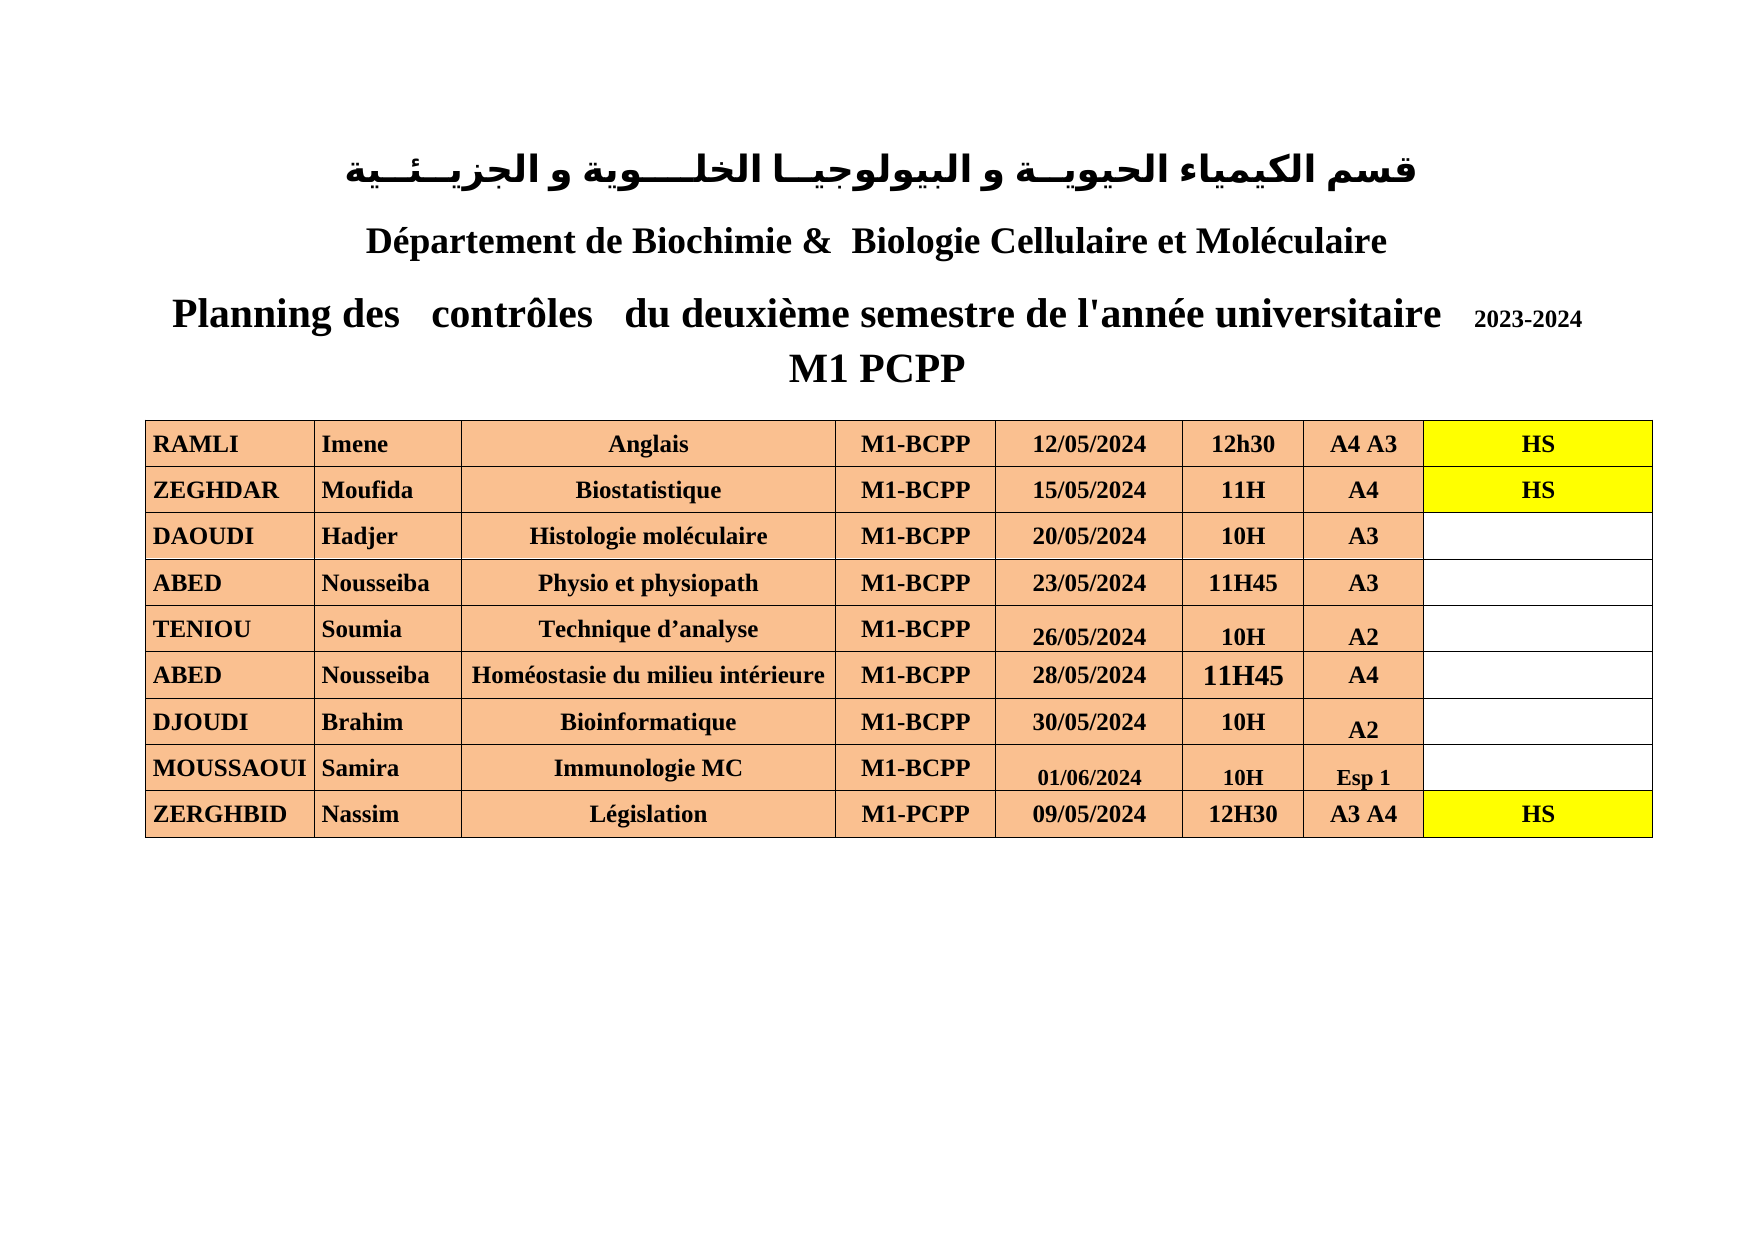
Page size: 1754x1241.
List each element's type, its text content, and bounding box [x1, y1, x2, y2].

table_header 12/05/2024 [996, 421, 1182, 466]
table_cell A3 A4 [1304, 791, 1423, 837]
table_cell Soumia [315, 606, 461, 651]
table_cell 30/05/2024 [996, 699, 1182, 744]
table_cell Brahim [315, 699, 461, 744]
table_cell DJOUDI [146, 699, 314, 744]
table_cell Histologie moléculaire [462, 513, 835, 558]
table_cell M1-BCPP [836, 467, 995, 512]
table_cell Homéostasie du milieu intérieure [462, 652, 835, 698]
table_cell A2 [1304, 606, 1423, 651]
table_header Imene [315, 421, 461, 466]
text قسم الكيمياء الحيويــة و البيولوجيــا الخلــــوية و الجزيــئــية [148, 148, 1606, 191]
text Planning des contrôles du deuxième semestre de l'année universitaire 2023-2024 M1 PCPP [148, 288, 1606, 391]
table_cell 26/05/2024 [996, 606, 1182, 651]
table_cell Samira [315, 745, 461, 790]
table_cell 15/05/2024 [996, 467, 1182, 512]
table_cell [1424, 652, 1652, 698]
table_cell [1424, 699, 1652, 744]
table_cell 10H [1183, 513, 1303, 558]
table_cell Technique d’analyse [462, 606, 835, 651]
table_cell Esp 1 [1304, 745, 1423, 790]
table_cell ABED [146, 560, 314, 605]
table_cell ZERGHBID [146, 791, 314, 837]
table_cell 10H [1183, 745, 1303, 790]
table_cell A2 [1304, 699, 1423, 744]
table_cell [1424, 745, 1652, 790]
table_cell TENIOU [146, 606, 314, 651]
table_cell M1-BCPP [836, 606, 995, 651]
table_cell 10H [1183, 699, 1303, 744]
table_cell Moufida [315, 467, 461, 512]
table_header 12h30 [1183, 421, 1303, 466]
table_cell 23/05/2024 [996, 560, 1182, 605]
table_cell Bioinformatique [462, 699, 835, 744]
table_cell M1-BCPP [836, 745, 995, 790]
text Département de Biochimie & Biologie Cellulaire et Moléculaire [148, 218, 1606, 261]
table_cell ZEGHDAR [146, 467, 314, 512]
table_cell 01/06/2024 [996, 745, 1182, 790]
table_header M1-BCPP [836, 421, 995, 466]
table_cell M1-PCPP [836, 791, 995, 837]
table_cell A4 [1304, 467, 1423, 512]
table_cell Physio et physiopath [462, 560, 835, 605]
table_header Anglais [462, 421, 835, 466]
table_cell 28/05/2024 [996, 652, 1182, 698]
table_cell [1424, 606, 1652, 651]
table_cell MOUSSAOUI [146, 745, 314, 790]
table_cell M1-BCPP [836, 513, 995, 558]
table_cell Hadjer [315, 513, 461, 558]
table_cell A3 [1304, 513, 1423, 558]
table_cell A4 [1304, 652, 1423, 698]
table_cell 11H [1183, 467, 1303, 512]
table_cell Nassim [315, 791, 461, 837]
table_cell 10H [1183, 606, 1303, 651]
table_cell 20/05/2024 [996, 513, 1182, 558]
table_cell HS [1424, 467, 1652, 512]
table_cell Biostatistique [462, 467, 835, 512]
table_cell Nousseiba [315, 652, 461, 698]
table_cell [1424, 560, 1652, 605]
table_cell ABED [146, 652, 314, 698]
table_cell Nousseiba [315, 560, 461, 605]
table_cell [1424, 513, 1652, 558]
table_cell 12H30 [1183, 791, 1303, 837]
table_cell A3 [1304, 560, 1423, 605]
table_cell M1-BCPP [836, 560, 995, 605]
table_cell 11H45 [1183, 652, 1303, 698]
table_cell DAOUDI [146, 513, 314, 558]
table_cell Immunologie MC [462, 745, 835, 790]
table_header RAMLI [146, 421, 314, 466]
table_header A4 A3 [1304, 421, 1423, 466]
table_cell M1-BCPP [836, 652, 995, 698]
table_cell 09/05/2024 [996, 791, 1182, 837]
table_cell 11H45 [1183, 560, 1303, 605]
table_cell Législation [462, 791, 835, 837]
table_cell HS [1424, 791, 1652, 837]
table_cell M1-BCPP [836, 699, 995, 744]
table_header HS [1424, 421, 1652, 466]
